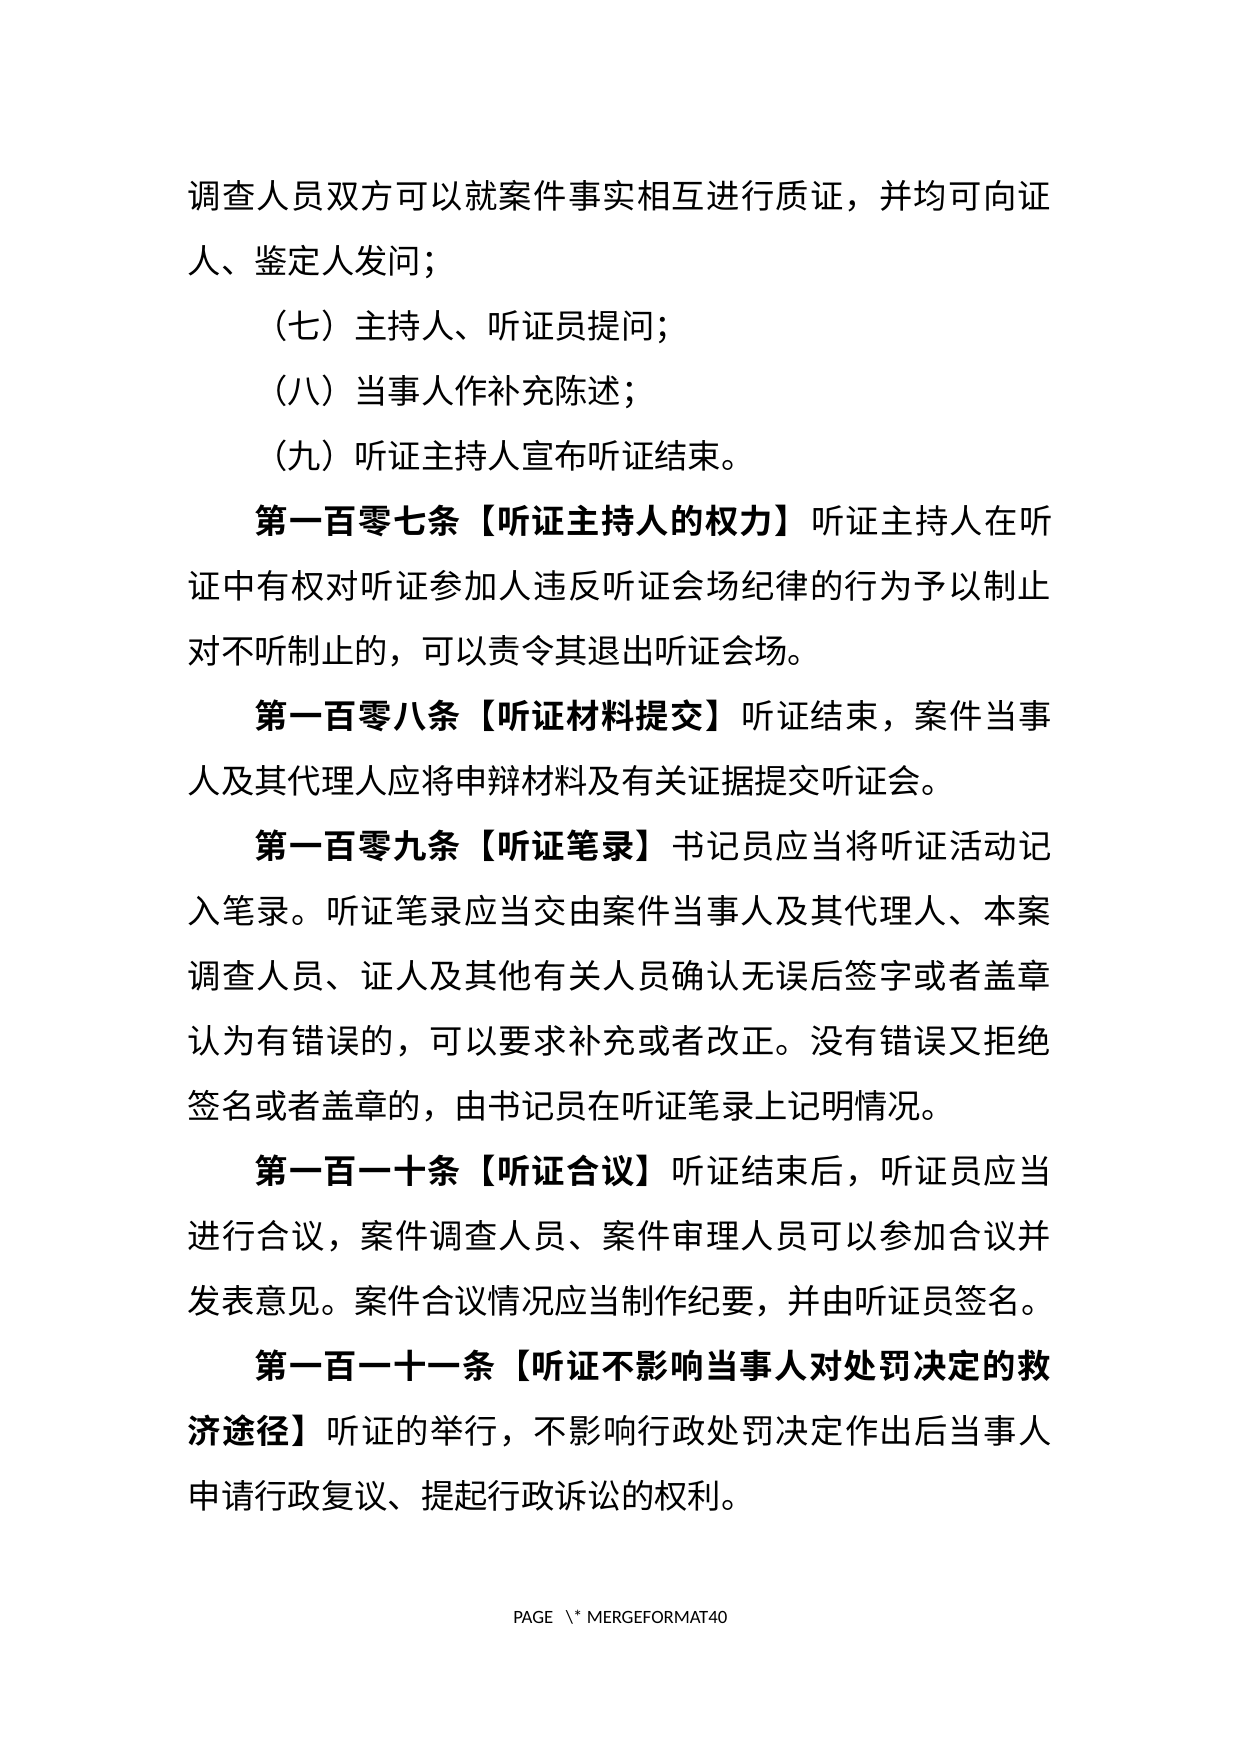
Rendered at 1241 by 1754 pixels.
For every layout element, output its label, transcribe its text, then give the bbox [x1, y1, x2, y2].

list 第一百零九条【听证笔录】书记员应当将听证活动记入笔录。听证笔录应当交由案件当事人及其代理人、本案调查人员、证人及其他有关人员确认无误后签字或者盖章。认为有错误的，可以要求补充或者改正。没有错误又拒绝签名或者盖章的，由书记员在听证笔录上记明情况。 [187, 812, 1053, 1137]
list （七）主持人、听证员提问； [187, 292, 1053, 357]
list 第一百零七条【听证主持人的权力】听证主持人在听证中有权对听证参加人违反听证会场纪律的行为予以制止；对不听制止的，可以责令其退出听证会场。 [187, 487, 1053, 682]
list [187, 162, 1053, 292]
list 第一百零八条【听证材料提交】听证结束，案件当事人及其代理人应将申辩材料及有关证据提交听证会。 [187, 682, 1053, 812]
list 第一百一十一条【听证不影响当事人对处罚决定的救济途径】听证的举行，不影响行政处罚决定作出后当事人申请行政复议、提起行政诉讼的权利。 [187, 1332, 1053, 1527]
list （八）当事人作补充陈述； [187, 357, 1053, 422]
list （九）听证主持人宣布听证结束。 [187, 422, 1053, 487]
list 第一百一十条【听证合议】听证结束后，听证员应当进行合议，案件调查人员、案件审理人员可以参加合议并发表意见。案件合议情况应当制作纪要，并由听证员签名。 [187, 1137, 1053, 1332]
